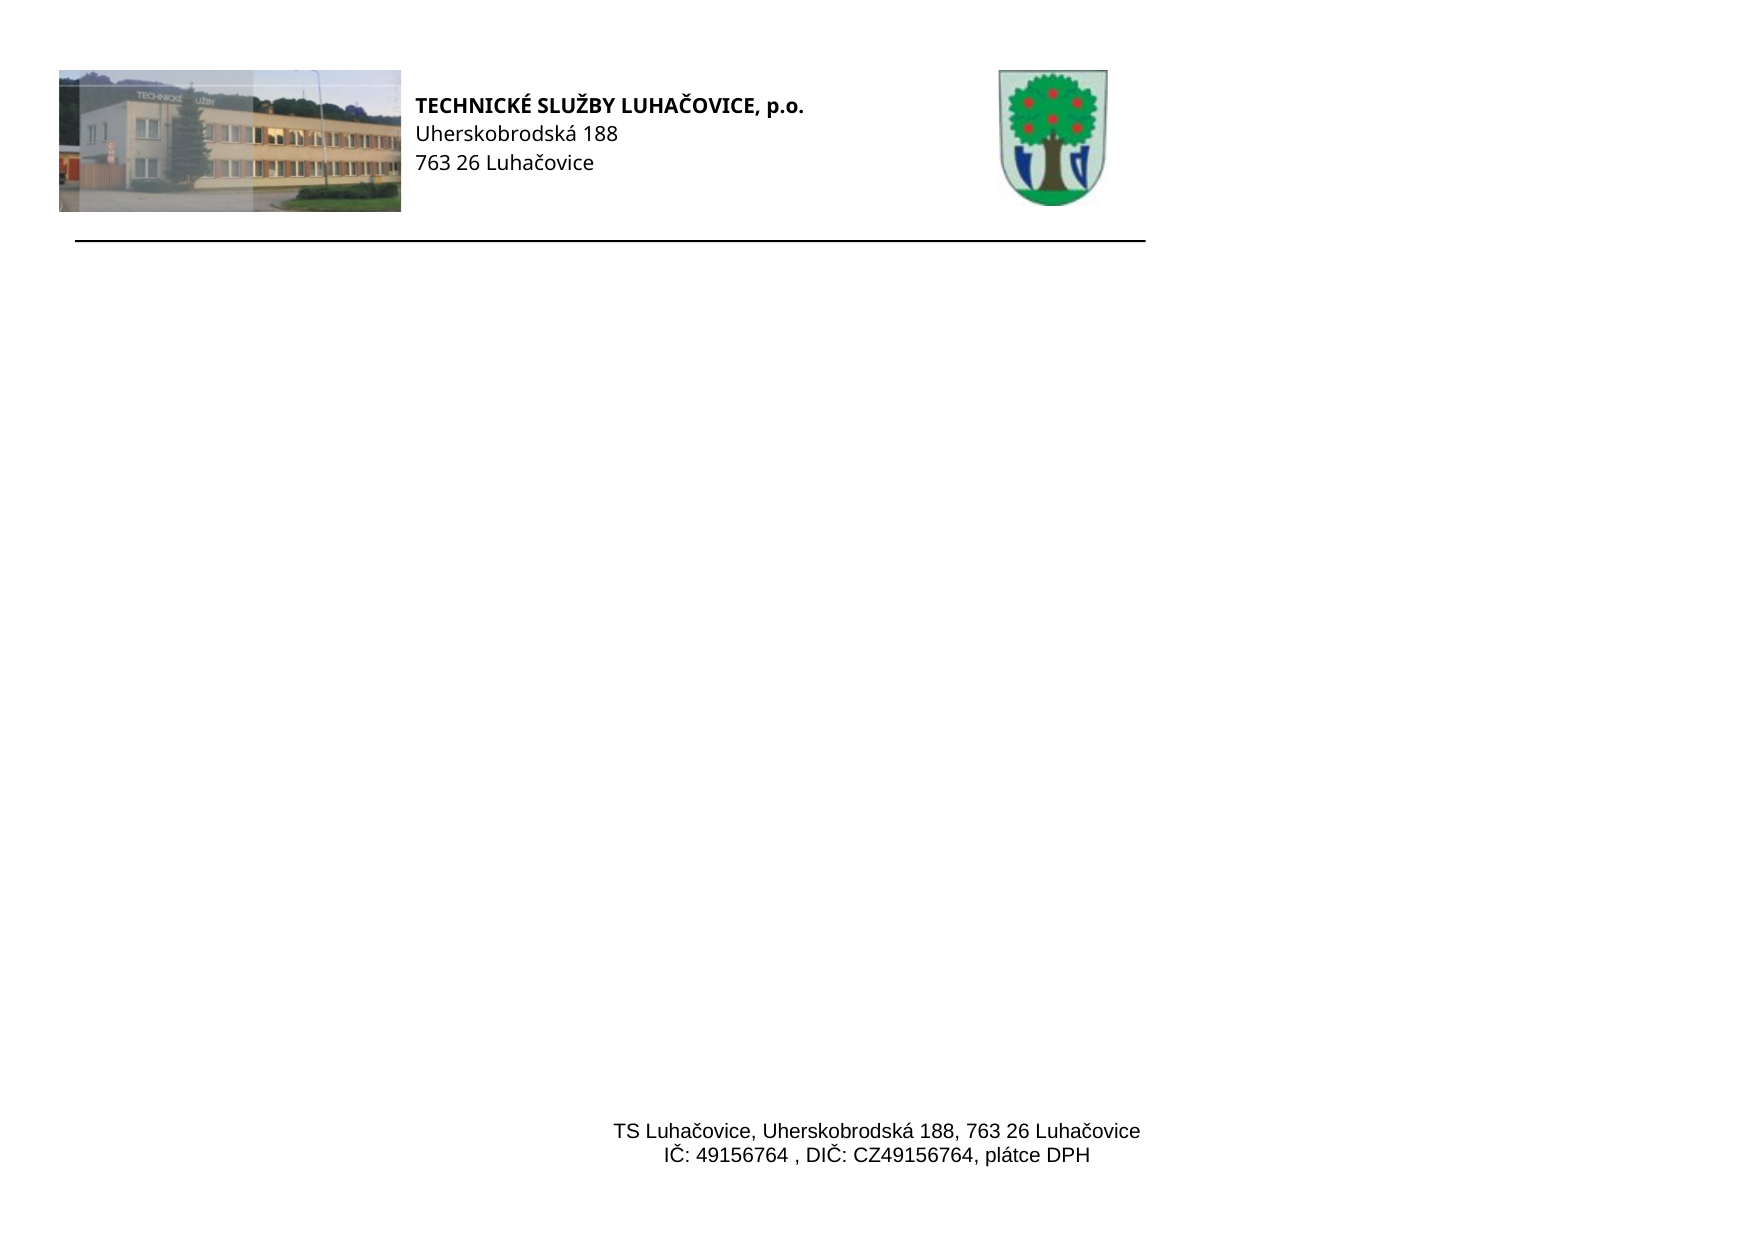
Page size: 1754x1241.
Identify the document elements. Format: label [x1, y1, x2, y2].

picture [998, 70, 1108, 206]
picture [59, 70, 402, 212]
